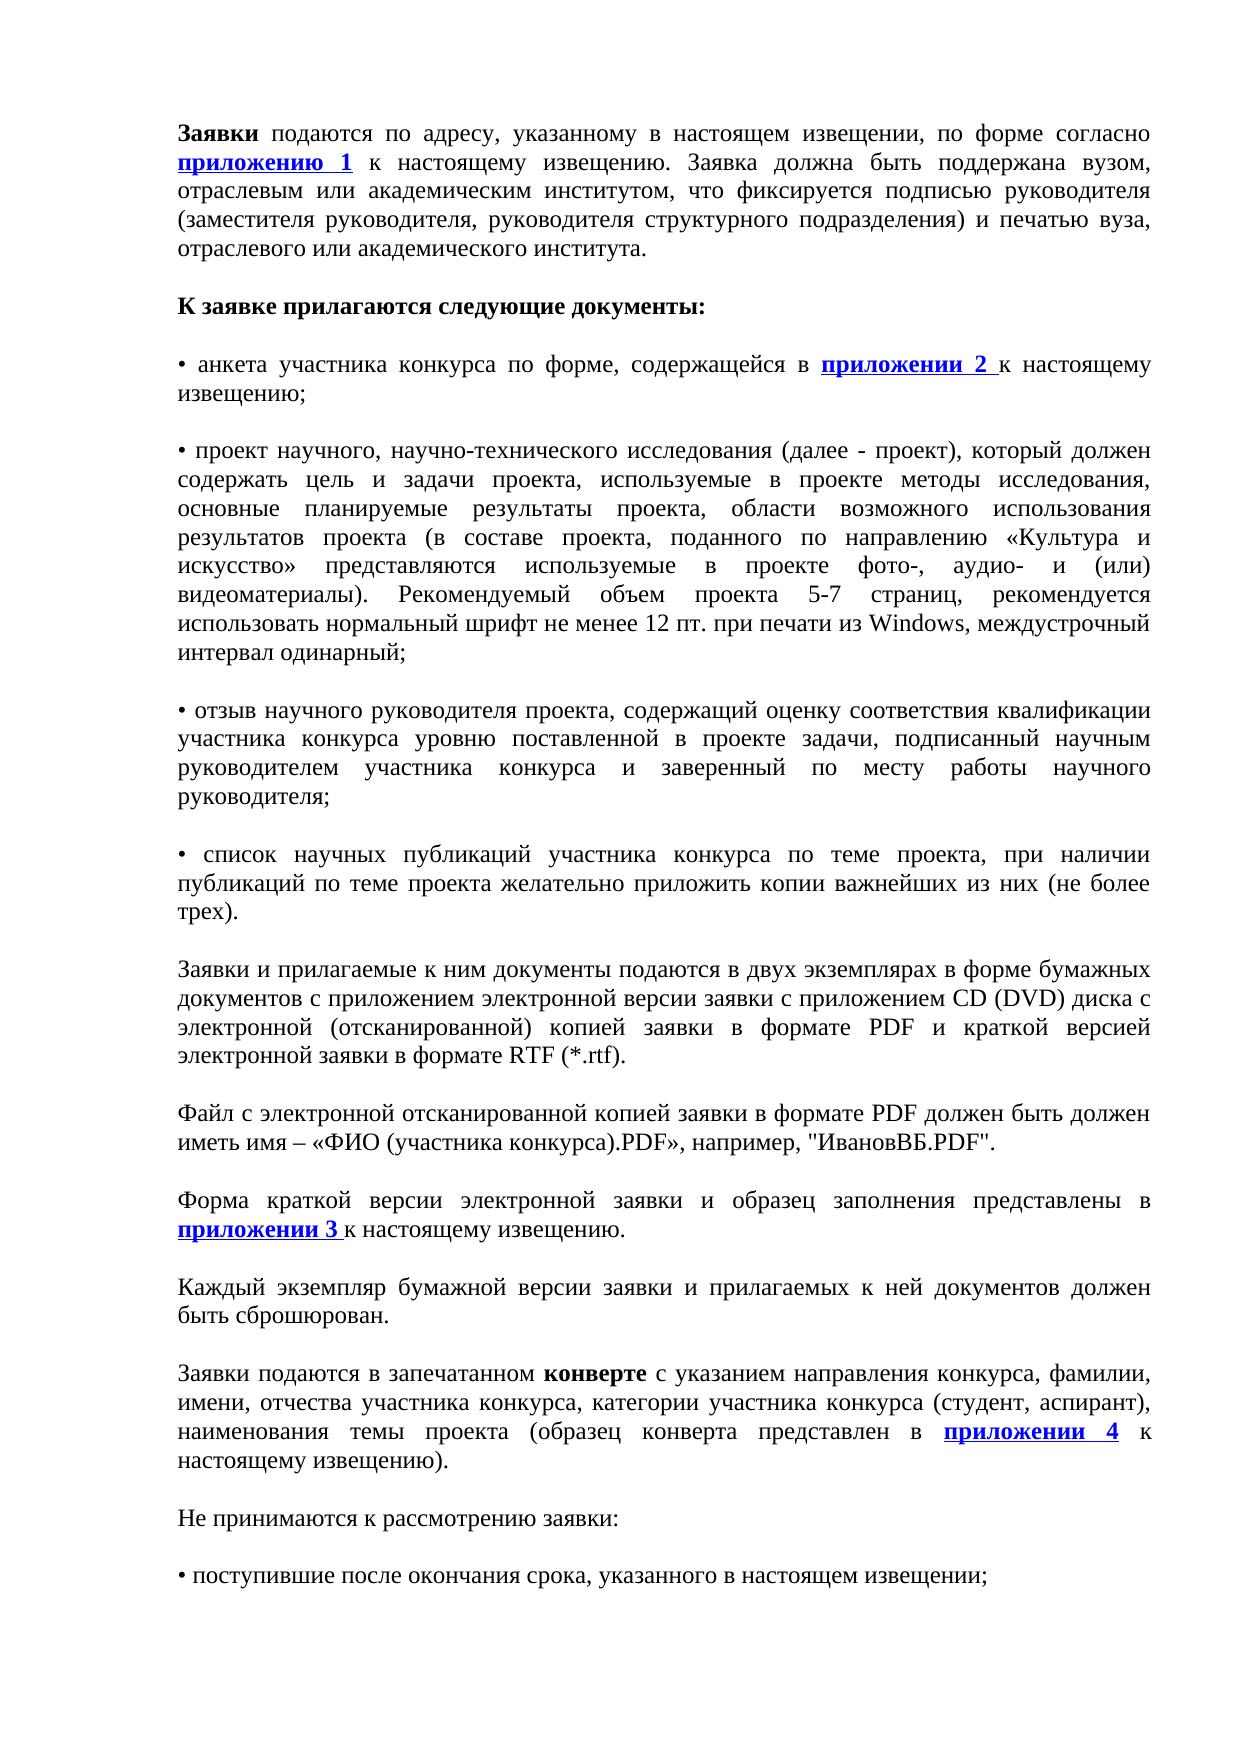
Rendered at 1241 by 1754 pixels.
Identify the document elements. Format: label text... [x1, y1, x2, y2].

text Заявки и прилагаемые к ним документы подаются в двух экземплярах в форме бумажных документов с приложением электронной версии заявки с приложением СD (DVD) диска с электронной (отсканированной) копией заявки в формате PDF и краткой версией электронной заявки в формате RTF (*.rtf). [177, 954, 1152, 1069]
text Заявки подаются по адресу, указанному в настоящем извещении, по форме согласно приложению 1 к настоящему извещению. Заявка должна быть поддержана вузом, отраслевым или академическим институтом, что фиксируется подписью руководителя (заместителя руководителя, руководителя структурного подразделения) и печатью вуза, отраслевого или академического института. [177, 118, 1152, 262]
text Форма краткой версии электронной заявки и образец заполнения представлены в приложении 3 к настоящему извещению. [177, 1185, 1152, 1243]
text Не принимаются к рассмотрению заявки: [177, 1503, 1152, 1531]
text • отзыв научного руководителя проекта, содержащий оценку соответствия квалификации участника конкурса уровню поставленной в проекте задачи, подписанный научным руководителем участника конкурса и заверенный по месту работы научного руководителя; [177, 695, 1152, 810]
text • список научных публикаций участника конкурса по теме проекта, при наличии публикаций по теме проекта желательно приложить копии важнейших из них (не более трех). [177, 839, 1152, 925]
text • поступившие после окончания срока, указанного в настоящем извещении; [177, 1561, 1152, 1589]
text Каждый экземпляр бумажной версии заявки и прилагаемых к ней документов должен быть сброшюрован. [177, 1272, 1152, 1329]
text К заявке прилагаются следующие документы: [177, 291, 1152, 320]
text • анкета участника конкурса по форме, содержащейся в приложении 2 к настоящему извещению; [177, 349, 1152, 406]
text • проект научного, научно-технического исследования (далее - проект), который должен содержать цель и задачи проекта, используемые в проекте методы исследования, основные планируемые результаты проекта, области возможного использования результатов проекта (в составе проекта, поданного по направлению «Культура и искусство» представляются используемые в проекте фото-, аудио- и (или) видеоматериалы). Рекомендуемый объем проекта 5-7 страниц, рекомендуется использовать нормальный шрифт не менее 12 пт. при печати из Windows, междустрочный интервал одинарный; [177, 436, 1152, 666]
text Заявки подаются в запечатанном конверте с указанием направления конкурса, фамилии, имени, отчества участника конкурса, категории участника конкурса (студент, аспирант), наименования темы проекта (образец конверта представлен в приложении 4 к настоящему извещению). [177, 1358, 1152, 1473]
text Файл c электронной отсканированной копией заявки в формате PDF должен быть должен иметь имя – «ФИО (участника конкурса).PDF», например, "ИвановВБ.PDF". [177, 1098, 1152, 1156]
